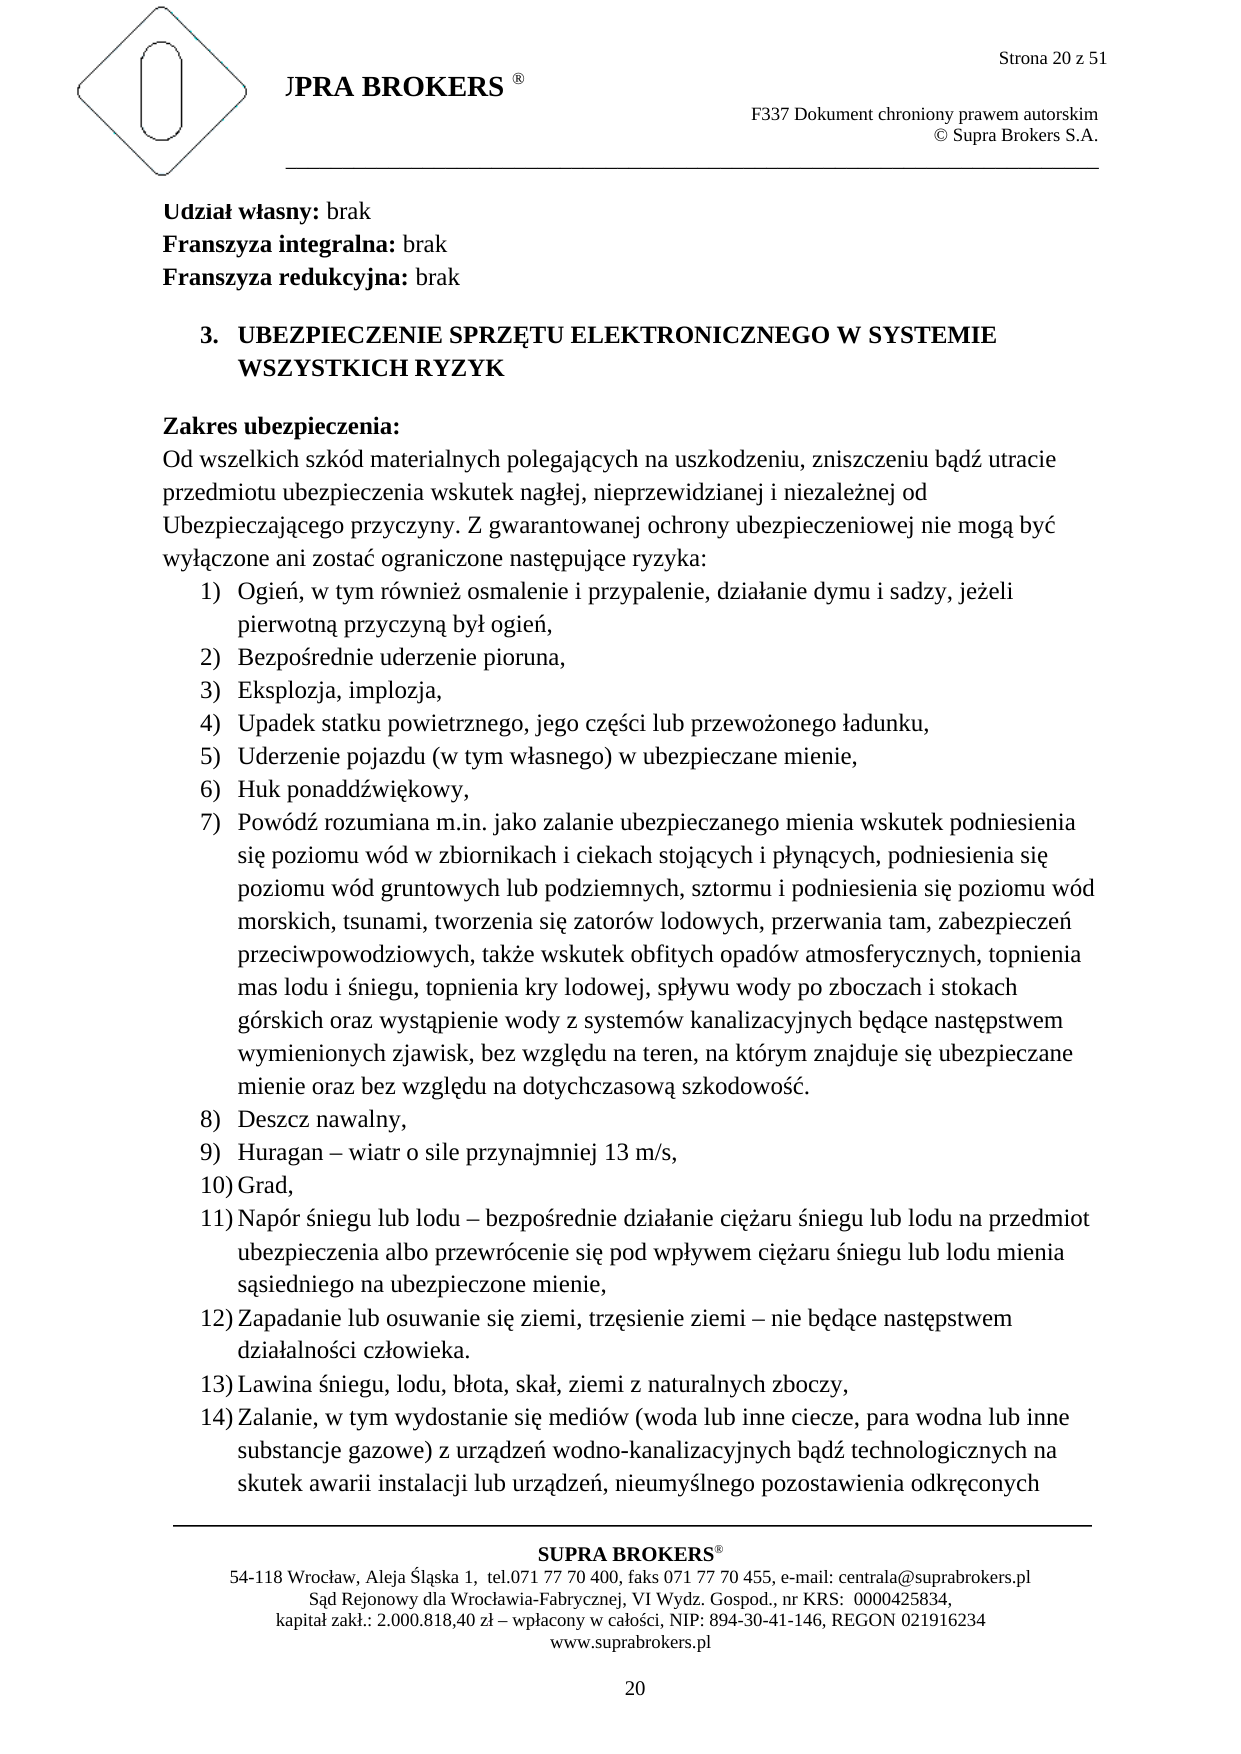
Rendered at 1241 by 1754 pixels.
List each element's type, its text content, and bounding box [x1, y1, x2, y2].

list Lawina śniegu, lodu, błota, skał, ziemi z naturalnych zboczy, [200, 1369, 1099, 1397]
list Huragan – wiatr o sile przynajmniej 13 m/s, [200, 1137, 1099, 1166]
text Franszyza integralna: brak [162, 229, 1098, 258]
list Uderzenie pojazdu (w tym własnego) w ubezpieczane mienie, [200, 741, 1099, 770]
list Bezpośrednie uderzenie pioruna, [200, 642, 1099, 671]
list Ogień, w tym również osmalenie i przypalenie, działanie dymu i sadzy, jeżeli pierwotną przyczyną był ogień, [200, 576, 1099, 638]
list Eksplozja, implozja, [200, 675, 1099, 704]
text Od wszelkich szkód materialnych polegających na uszkodzeniu, zniszczeniu bądź utracie przedmiotu ubezpieczenia wskutek nagłej, nieprzewidzianej i niezależnej od Ubezpieczającego przyczyny. Z gwarantowanej ochrony ubezpieczeniowej nie mogą być wyłączone ani zostać ograniczone następujące ryzyka: [162, 444, 1099, 572]
list Upadek statku powietrznego, jego części lub przewożonego ładunku, [200, 708, 1099, 737]
picture [60, 0, 286, 204]
text Franszyza redukcyjna: brak [162, 262, 1099, 291]
subtitle UBEZPIECZENIE SPRZĘTU ELEKTRONICZNEGO W SYSTEMIE WSZYSTKICH RYZYK [200, 320, 1098, 382]
list Huk ponaddźwiękowy, [200, 774, 1099, 803]
list Powódź rozumiana m.in. jako zalanie ubezpieczanego mienia wskutek podniesienia się poziomu wód w zbiornikach i ciekach stojących i płynących, podniesienia się poziomu wód gruntowych lub podziemnych, sztormu i podniesienia się poziomu wód morskich, tsunami, tworzenia się zatorów lodowych, przerwania tam, zabezpieczeń przeciwpowodziowych, także wskutek obfitych opadów atmosferycznych, topnienia mas lodu i śniegu, topnienia kry lodowej, spływu wody po zboczach i stokach górskich oraz wystąpienie wody z systemów kanalizacyjnych będące następstwem wymienionych zjawisk, bez względu na teren, na którym znajduje się ubezpieczane mienie oraz bez względu na dotychczasową szkodowość. [200, 807, 1099, 1100]
list Napór śniegu lub lodu – bezpośrednie działanie ciężaru śniegu lub lodu na przedmiot ubezpieczenia albo przewrócenie się pod wpływem ciężaru śniegu lub lodu mienia sąsiedniego na ubezpieczone mienie, [200, 1203, 1099, 1298]
text Udział własny: brak [162, 196, 1099, 225]
list Grad, [200, 1171, 1099, 1199]
list Zapadanie lub osuwanie się ziemi, trzęsienie ziemi – nie będące następstwem działalności człowieka. [200, 1303, 1099, 1364]
subtitle Zakres ubezpieczenia: [162, 411, 1098, 440]
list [200, 1402, 1099, 1496]
list Deszcz nawalny, [200, 1104, 1099, 1133]
